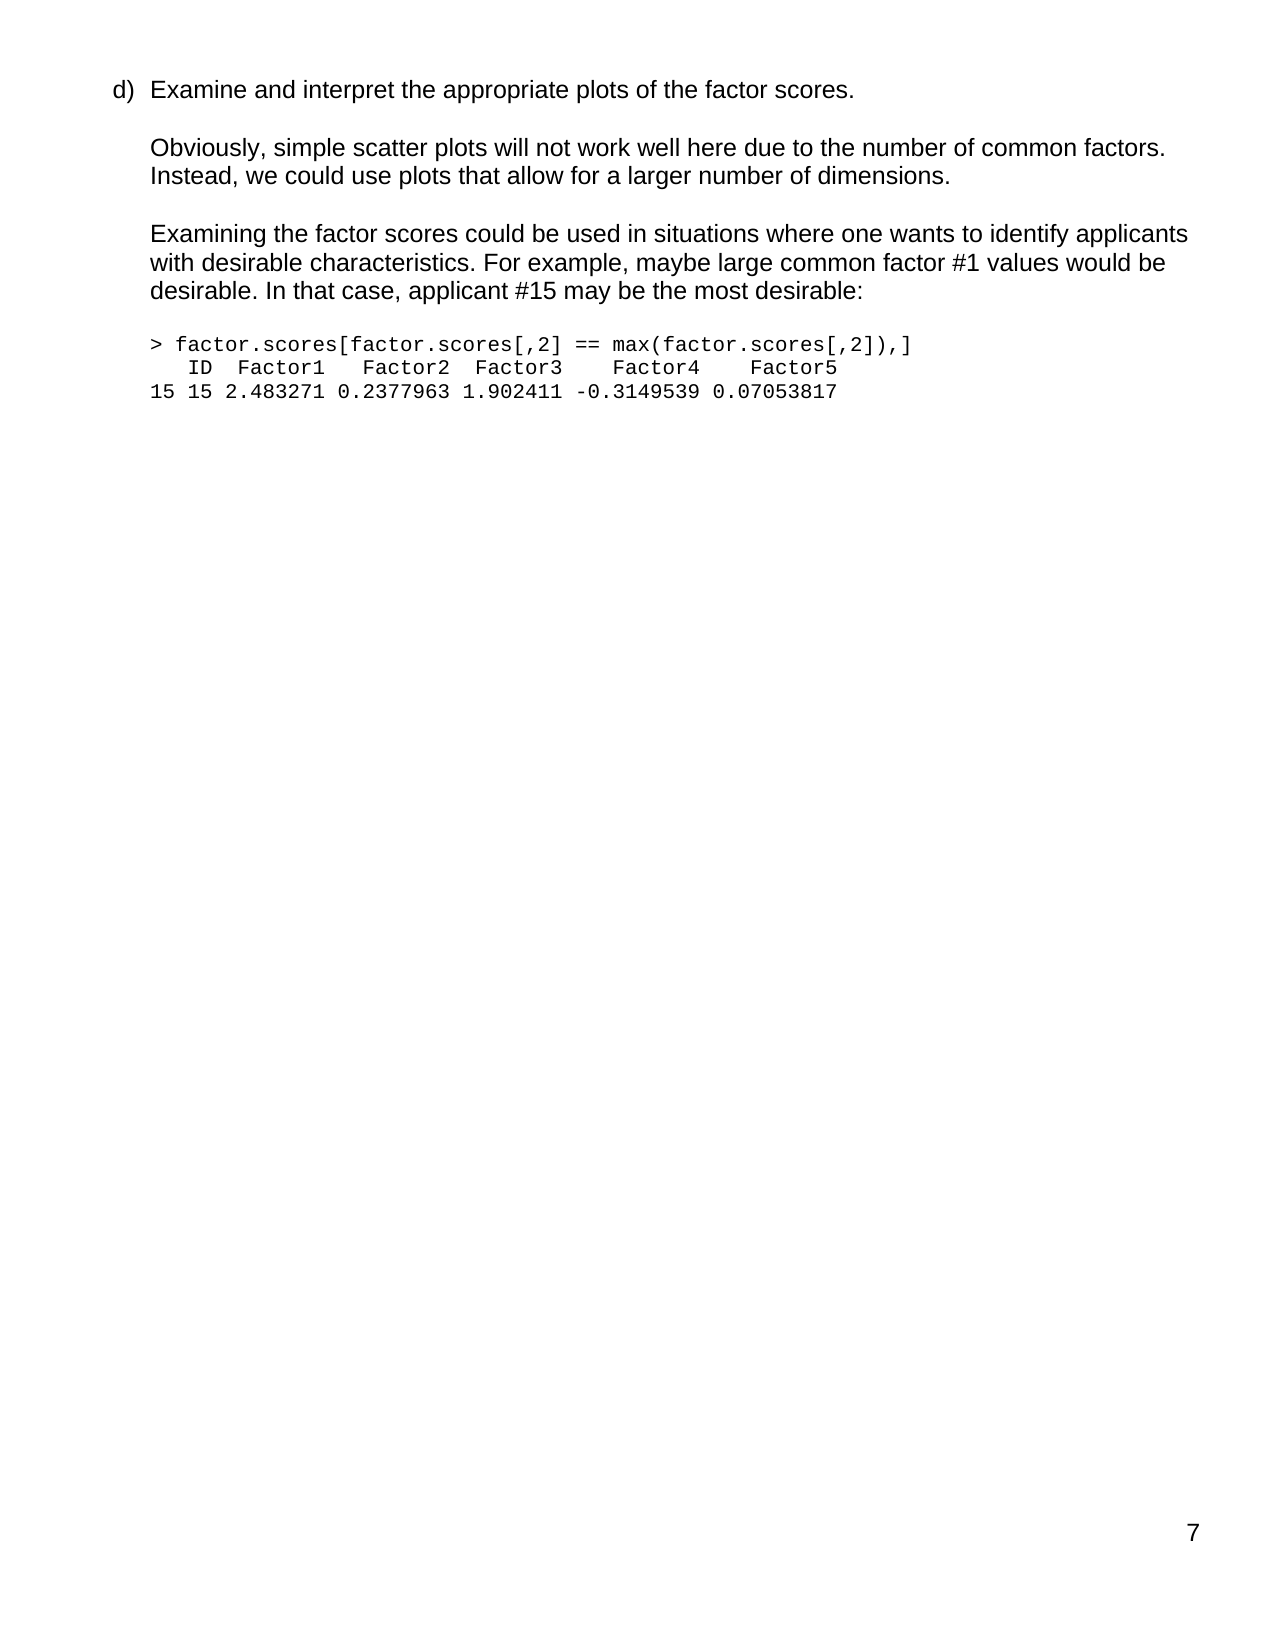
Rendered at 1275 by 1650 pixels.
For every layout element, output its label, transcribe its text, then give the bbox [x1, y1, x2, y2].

list Obviously, simple scatter plots will not work well here due to the number of common factors. Instead, we could use plots that allow for a larger number of dimensions. [150, 132, 1200, 190]
text ID Factor1 Factor2 Factor3 Factor4 Factor5 [150, 357, 1200, 381]
list Examining the factor scores could be used in situations where one wants to identify applicants with desirable characteristics. For example, maybe large common factor #1 values would be desirable. In that case, applicant #15 may be the most desirable: [150, 219, 1200, 305]
text 15 15 2.483271 0.2377963 1.902411 -0.3149539 0.07053817 [150, 381, 1200, 405]
list Examine and interpret the appropriate plots of the factor scores. [112, 75, 1200, 104]
text > factor.scores[factor.scores[,2] == max(factor.scores[,2]),] [150, 334, 1200, 357]
